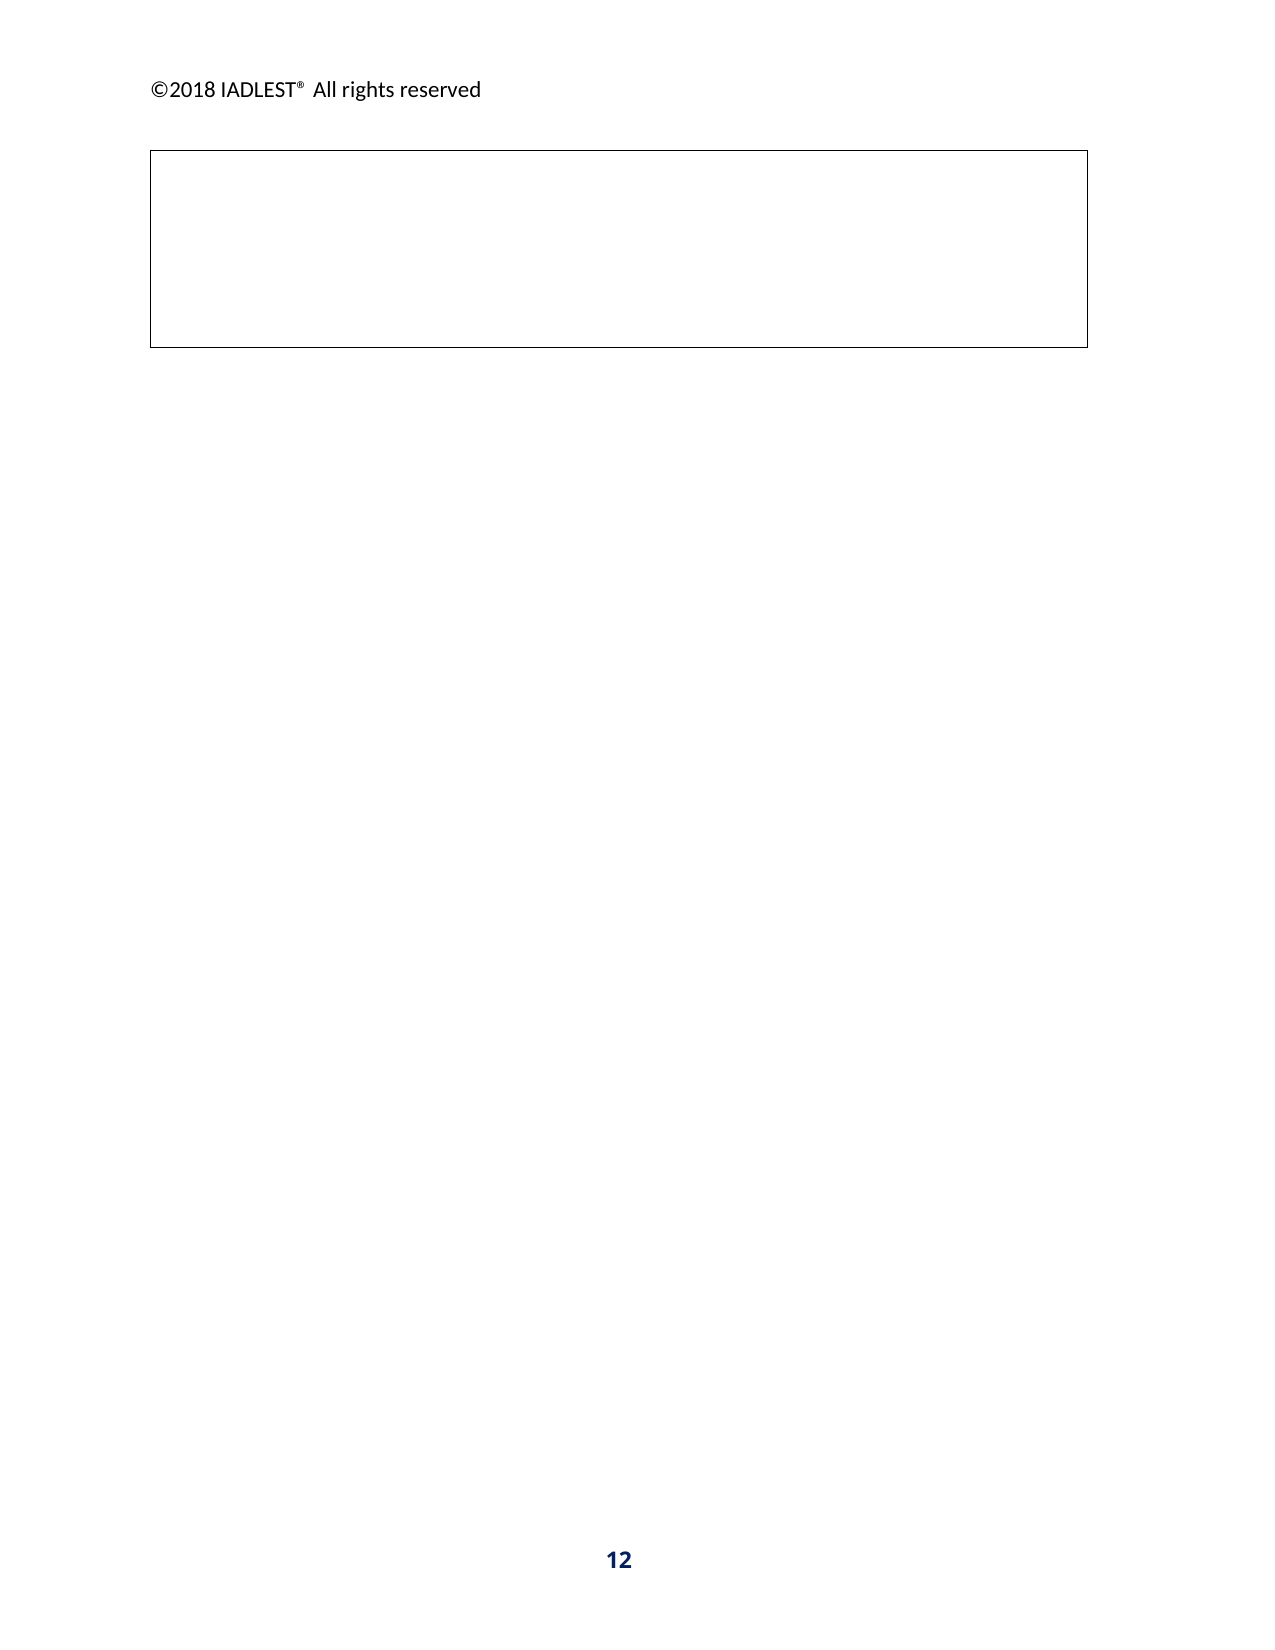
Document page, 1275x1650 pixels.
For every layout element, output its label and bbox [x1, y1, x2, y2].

table_header [151, 151, 1087, 347]
